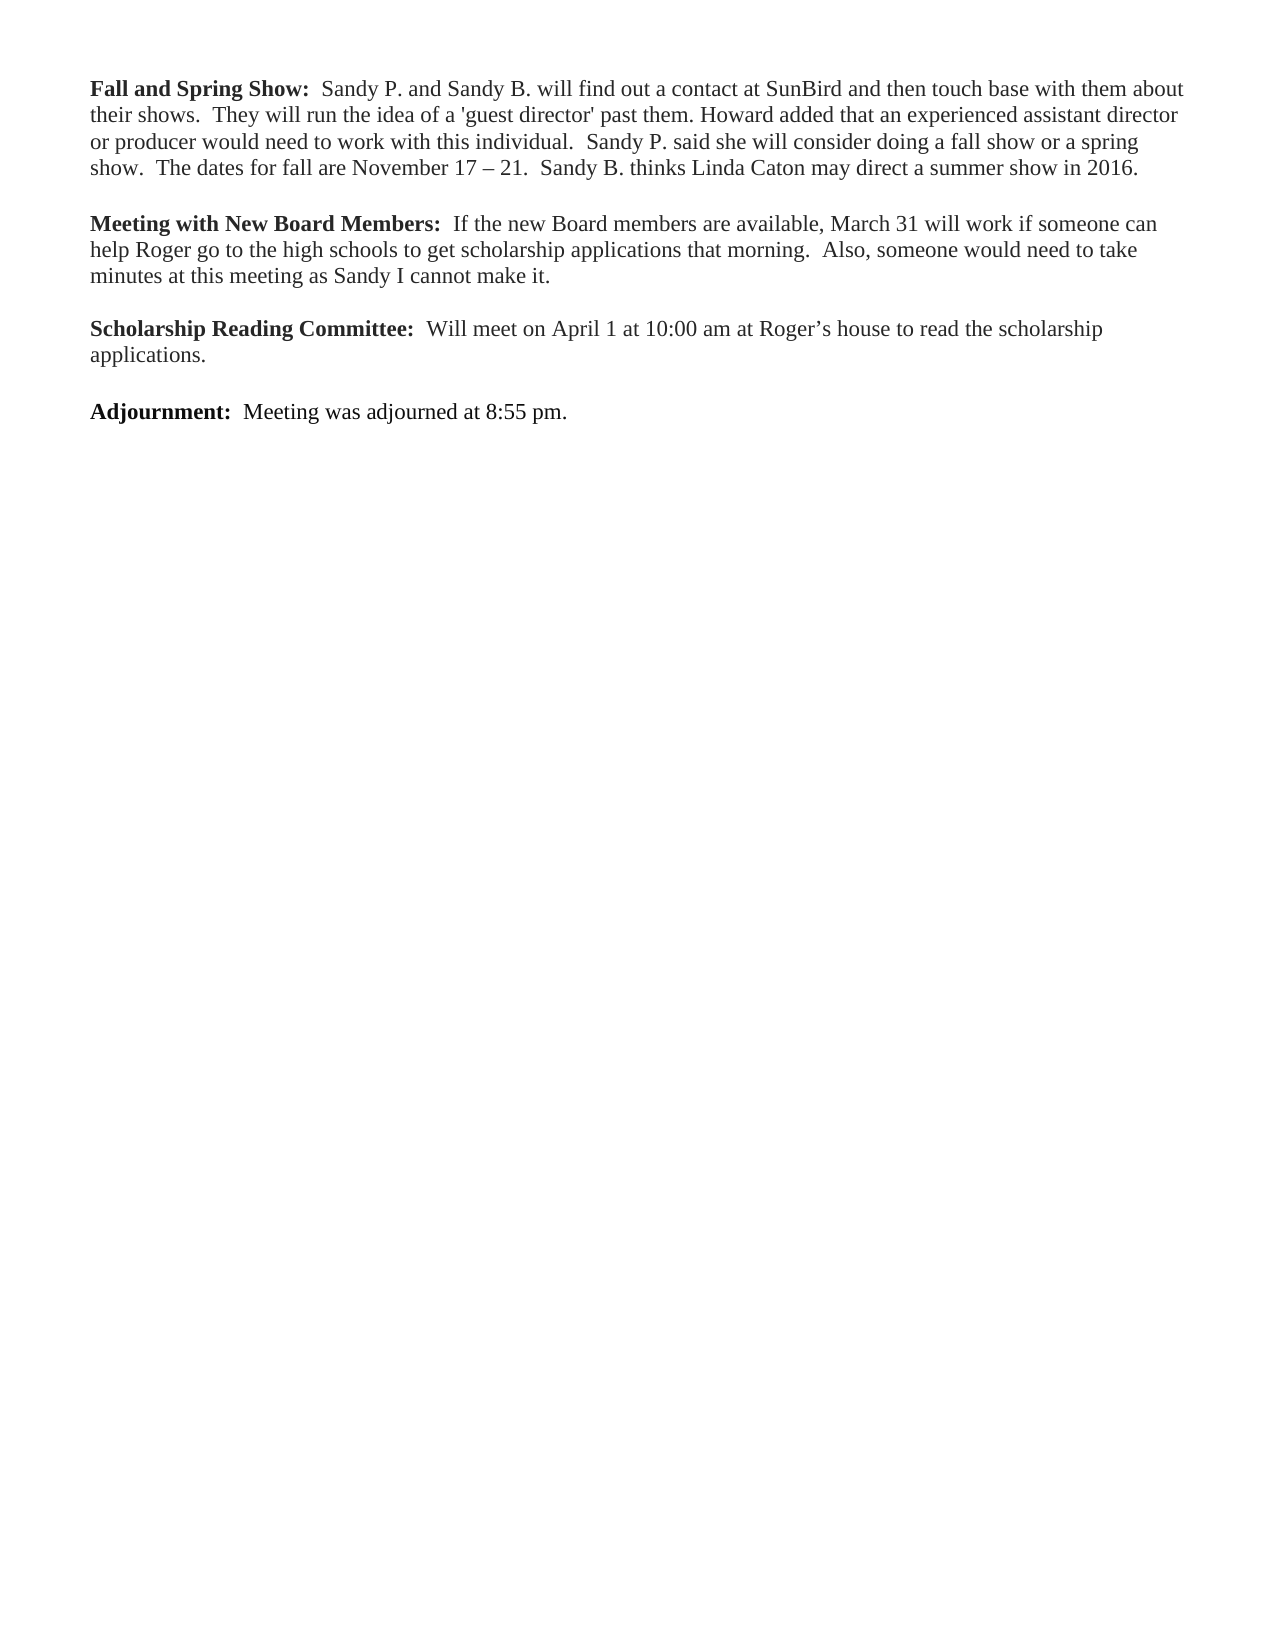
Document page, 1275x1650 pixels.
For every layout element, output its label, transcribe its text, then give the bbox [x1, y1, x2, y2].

text Adjournment: Meeting was adjourned at 8:55 pm. [90, 398, 1185, 424]
text Fall and Spring Show: Sandy P. and Sandy B. will find out a contact at SunBird and then touch base with them about their shows. They will run the idea of a 'guest director' past them. Howard added that an experienced assistant director or producer would need to work with this individual. Sandy P. said she will consider doing a fall show or a spring show. The dates for fall are November 17 – 21. Sandy B. thinks Linda Caton may direct a summer show in 2016. [90, 75, 1185, 180]
text Meeting with New Board Members: If the new Board members are available, March 31 will work if someone can help Roger go to the high schools to get scholarship applications that morning. Also, someone would need to take minutes at this meeting as Sandy I cannot make it. [90, 209, 1185, 289]
text Scholarship Reading Committee: Will meet on April 1 at 10:00 am at Roger’s house to read the scholarship applications. [90, 315, 1185, 368]
